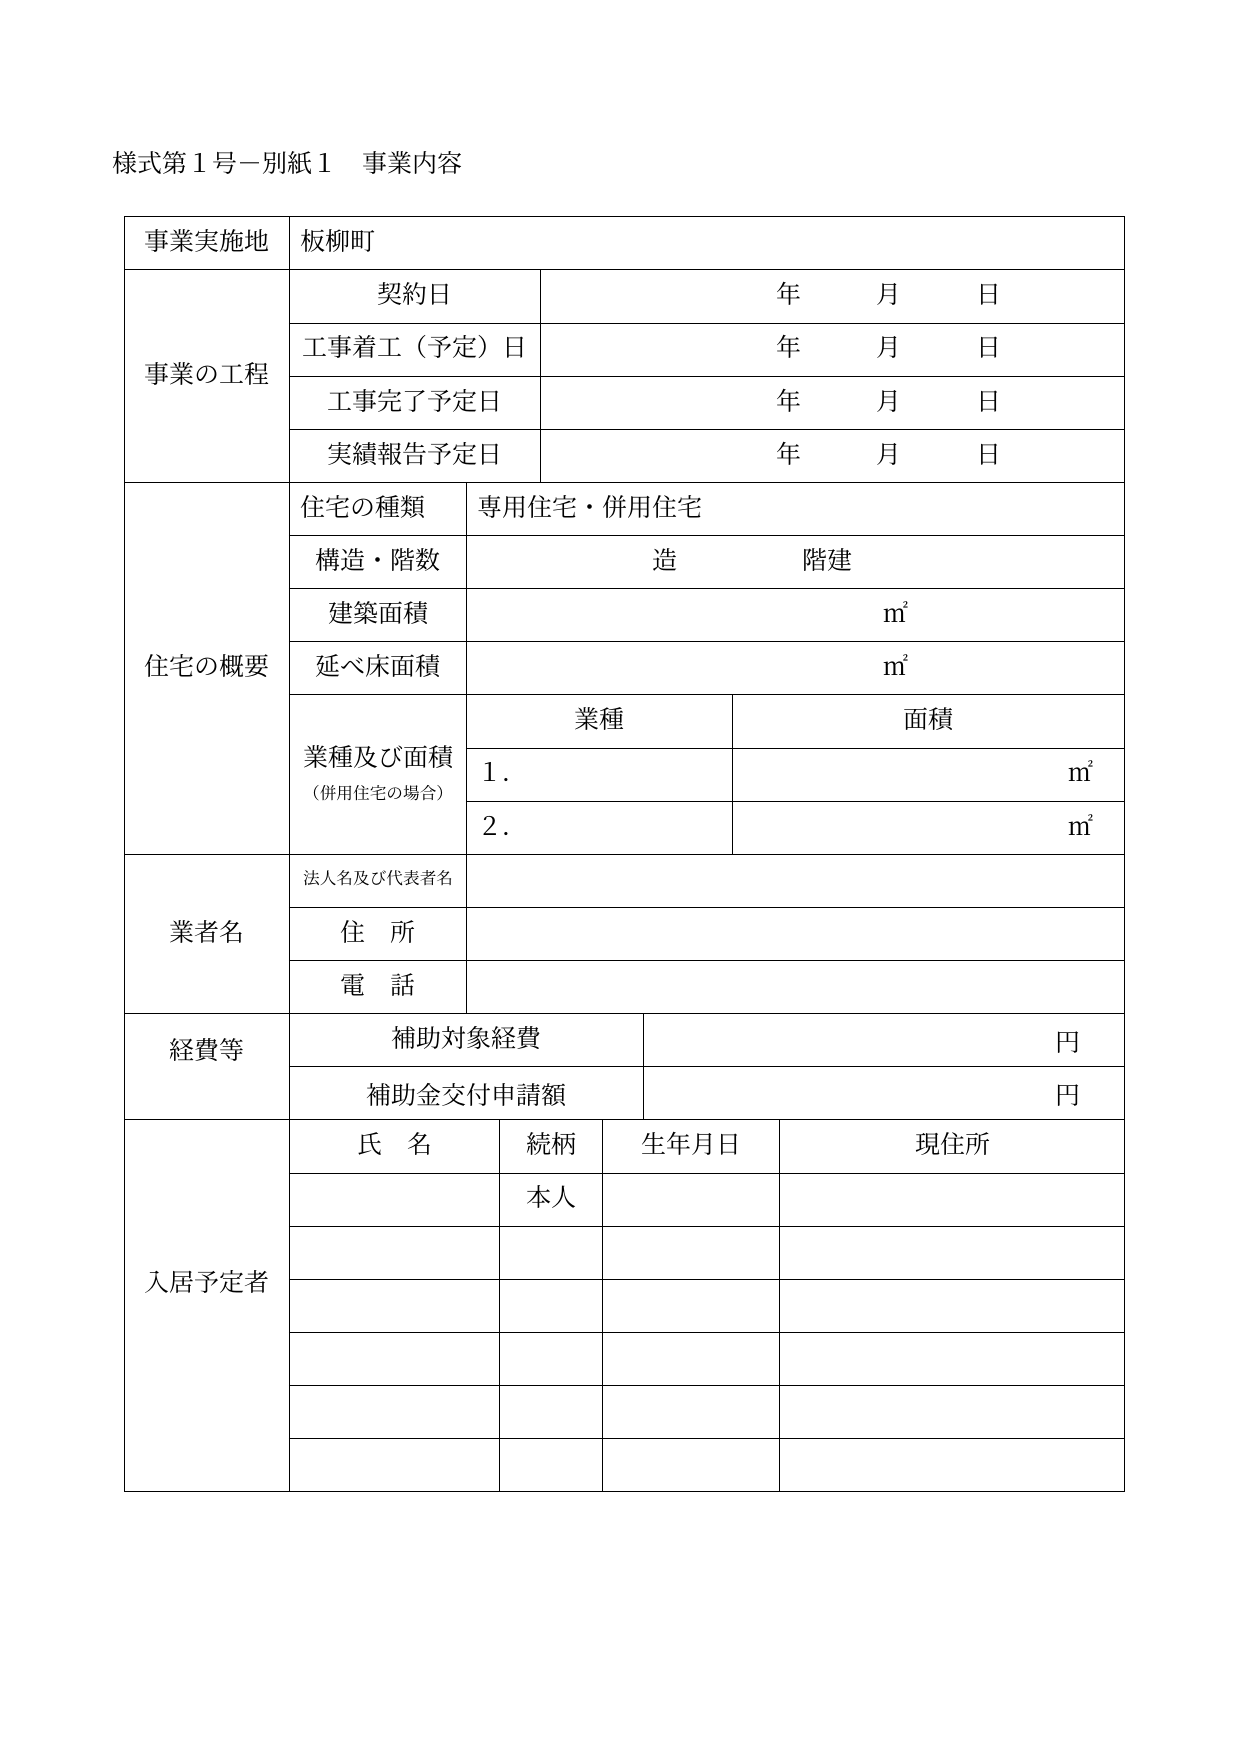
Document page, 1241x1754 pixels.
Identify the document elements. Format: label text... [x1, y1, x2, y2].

table_cell 入居予定者 [125, 1120, 289, 1491]
table_cell 造 階建 [467, 536, 1124, 588]
table_cell ２． [467, 802, 732, 854]
table_cell 業者名 [125, 855, 289, 1013]
table_cell 面積 [733, 695, 1124, 747]
table_cell 構造・階数 [290, 536, 466, 588]
table_cell 住 所 [290, 908, 466, 960]
table_cell 工事完了予定日 [290, 377, 540, 429]
table_cell [603, 1280, 779, 1332]
table_cell 業種及び面積（併用住宅の場合） [290, 695, 466, 854]
table_cell 年 月 日 [541, 270, 1124, 322]
table_cell 生年月日 [603, 1120, 779, 1172]
table_cell 実績報告予定日 [290, 430, 540, 482]
table_cell [780, 1174, 1124, 1226]
table_cell 延べ床面積 [290, 642, 466, 694]
table_cell [603, 1174, 779, 1226]
table_cell 現住所 [780, 1120, 1124, 1172]
table_cell [290, 1439, 499, 1491]
table_cell 電 話 [290, 961, 466, 1013]
table_cell [500, 1280, 602, 1332]
table_cell [290, 1174, 499, 1226]
table_cell [467, 855, 1124, 907]
table_cell 事業の工程 [125, 270, 289, 482]
table_cell 続柄 [500, 1120, 602, 1172]
table_cell [603, 1386, 779, 1438]
table_cell 年 月 日 [541, 430, 1124, 482]
table_cell [780, 1439, 1124, 1491]
table_cell 本人 [500, 1174, 602, 1226]
table_cell [500, 1227, 602, 1279]
table_cell [290, 1333, 499, 1385]
table_cell ㎡ [467, 589, 1124, 641]
table_cell 建築面積 [290, 589, 466, 641]
table_cell [467, 908, 1124, 960]
table_cell 工事着工（予定）日 [290, 324, 540, 376]
table_cell 年 月 日 [541, 377, 1124, 429]
table_cell [780, 1280, 1124, 1332]
table_cell 経費等 [125, 1014, 289, 1119]
table_cell １． [467, 749, 732, 801]
table_cell ㎡ [733, 802, 1124, 854]
table_cell [500, 1439, 602, 1491]
table_cell [780, 1386, 1124, 1438]
table_cell [500, 1333, 602, 1385]
table_cell [290, 1280, 499, 1332]
table_cell ㎡ [733, 749, 1124, 801]
table_cell 補助金交付申請額 [290, 1067, 643, 1119]
table_cell [500, 1386, 602, 1438]
table_cell [603, 1227, 779, 1279]
table_header 板柳町 [290, 217, 1124, 269]
table_cell 円 [644, 1067, 1124, 1119]
table_cell 円 [644, 1014, 1124, 1066]
table_cell 住宅の概要 [125, 483, 289, 854]
table_cell 氏 名 [290, 1120, 499, 1172]
table_header 事業実施地 [125, 217, 289, 269]
table_cell 法人名及び代表者名 [290, 855, 466, 907]
table_cell ㎡ [467, 642, 1124, 694]
table_cell 補助対象経費 [290, 1014, 643, 1066]
table_cell 年 月 日 [541, 324, 1124, 376]
table_cell 住宅の種類 [290, 483, 466, 535]
table_cell [603, 1439, 779, 1491]
text 様式第１号－別紙１ 事業内容 [112, 143, 1128, 180]
table_cell [780, 1227, 1124, 1279]
table_cell [603, 1333, 779, 1385]
table_cell [290, 1227, 499, 1279]
table_cell 契約日 [290, 270, 540, 322]
table_cell [780, 1333, 1124, 1385]
table_cell [290, 1386, 499, 1438]
table_cell 業種 [467, 695, 732, 747]
table_cell 専用住宅・併用住宅 [467, 483, 1124, 535]
table_cell [467, 961, 1124, 1013]
